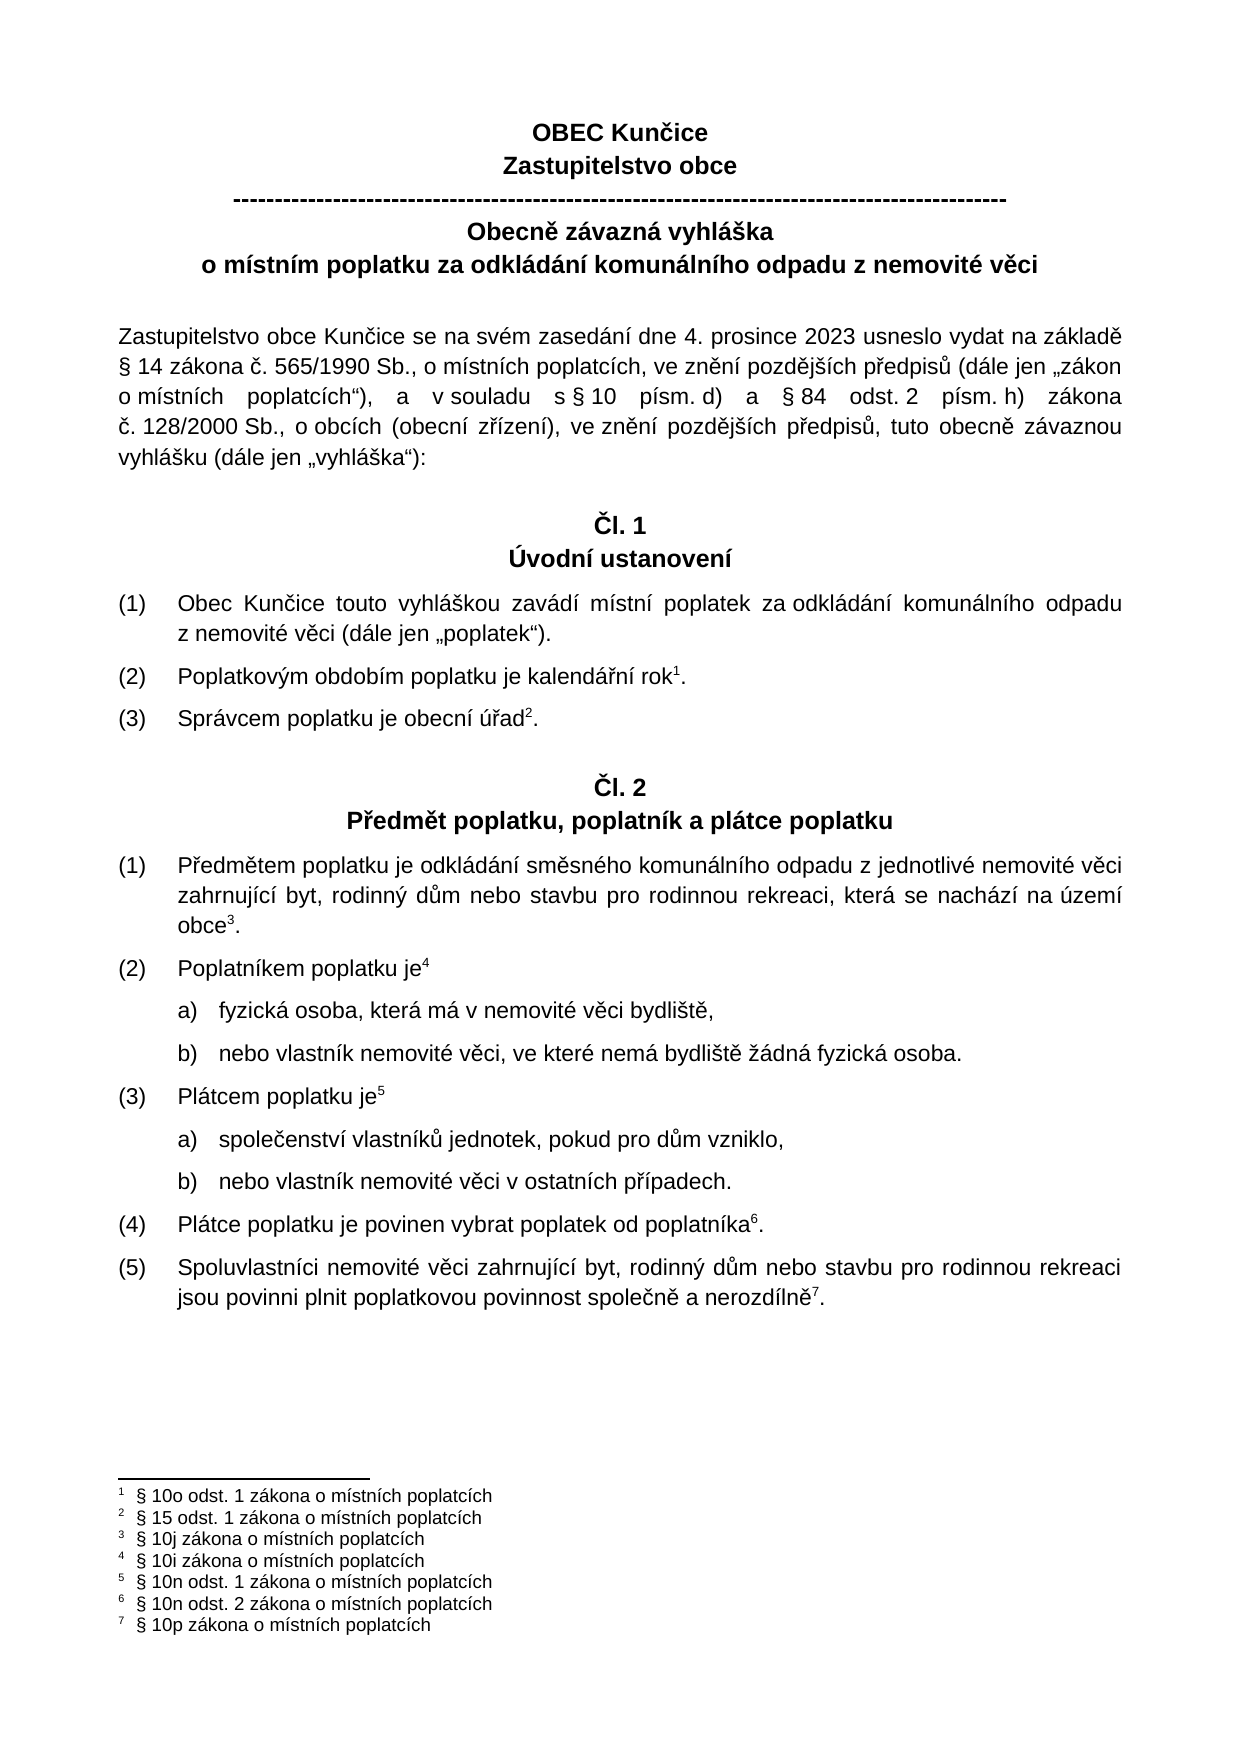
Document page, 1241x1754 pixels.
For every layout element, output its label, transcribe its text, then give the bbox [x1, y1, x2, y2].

list Obec Kunčice touto vyhláškou zavádí místní poplatek za odkládání komunálního odpadu z nemovité věci (dále jen „poplatek“). [118, 590, 1122, 646]
list nebo vlastník nemovité věci v ostatních případech. [177, 1168, 1122, 1195]
list Plátcem poplatku je [118, 1083, 1122, 1109]
text Zastupitelstvo obce Kunčice se na svém zasedání dne 4. prosince 2023 usneslo vydat na základě § 14 zákona č. 565/1990 Sb., o místních poplatcích, ve znění pozdějších předpisů (dále jen „zákon o místních poplatcích“), a v souladu s § 10 písm. d) a § 84 odst. 2 písm. h) zákona č. 128/2000 Sb., o obcích (obecní zřízení), ve znění pozdějších předpisů, tuto obecně závaznou vyhlášku (dále jen „vyhláška“): [118, 323, 1122, 470]
list Spoluvlastníci nemovité věci zahrnující byt, rodinný dům nebo stavbu pro rodinnou rekreaci jsou povinni plnit poplatkovou povinnost společně a nerozdílně. [118, 1254, 1122, 1310]
list nebo vlastník nemovité věci, ve které nemá bydliště žádná fyzická osoba. [177, 1040, 1122, 1067]
text OBEC Kunčice [118, 118, 1122, 147]
subtitle Čl. 1 Úvodní ustanovení [118, 511, 1122, 573]
text o místním poplatku za odkládání komunálního odpadu z nemovité věci [118, 250, 1122, 279]
list Plátce poplatku je povinen vybrat poplatek od poplatníka. [118, 1211, 1122, 1237]
subtitle Čl. 2 Předmět poplatku, poplatník a plátce poplatku [118, 773, 1122, 835]
list Předmětem poplatku je odkládání směsného komunálního odpadu z jednotlivé nemovité věci zahrnující byt, rodinný dům nebo stavbu pro rodinnou rekreaci, která se nachází na území obce. [118, 852, 1122, 938]
list fyzická osoba, která má v nemovité věci bydliště, [177, 997, 1122, 1024]
text --------------------------------------------------------------------------------------------- [118, 184, 1122, 213]
text Obecně závazná vyhláška [118, 217, 1122, 246]
list Poplatníkem poplatku je [118, 955, 1122, 981]
list společenství vlastníků jednotek, pokud pro dům vzniklo, [177, 1126, 1122, 1152]
list Správcem poplatku je obecní úřad. [118, 705, 1122, 732]
text Zastupitelstvo obce [118, 151, 1122, 180]
list Poplatkovým obdobím poplatku je kalendářní rok. [118, 663, 1122, 689]
